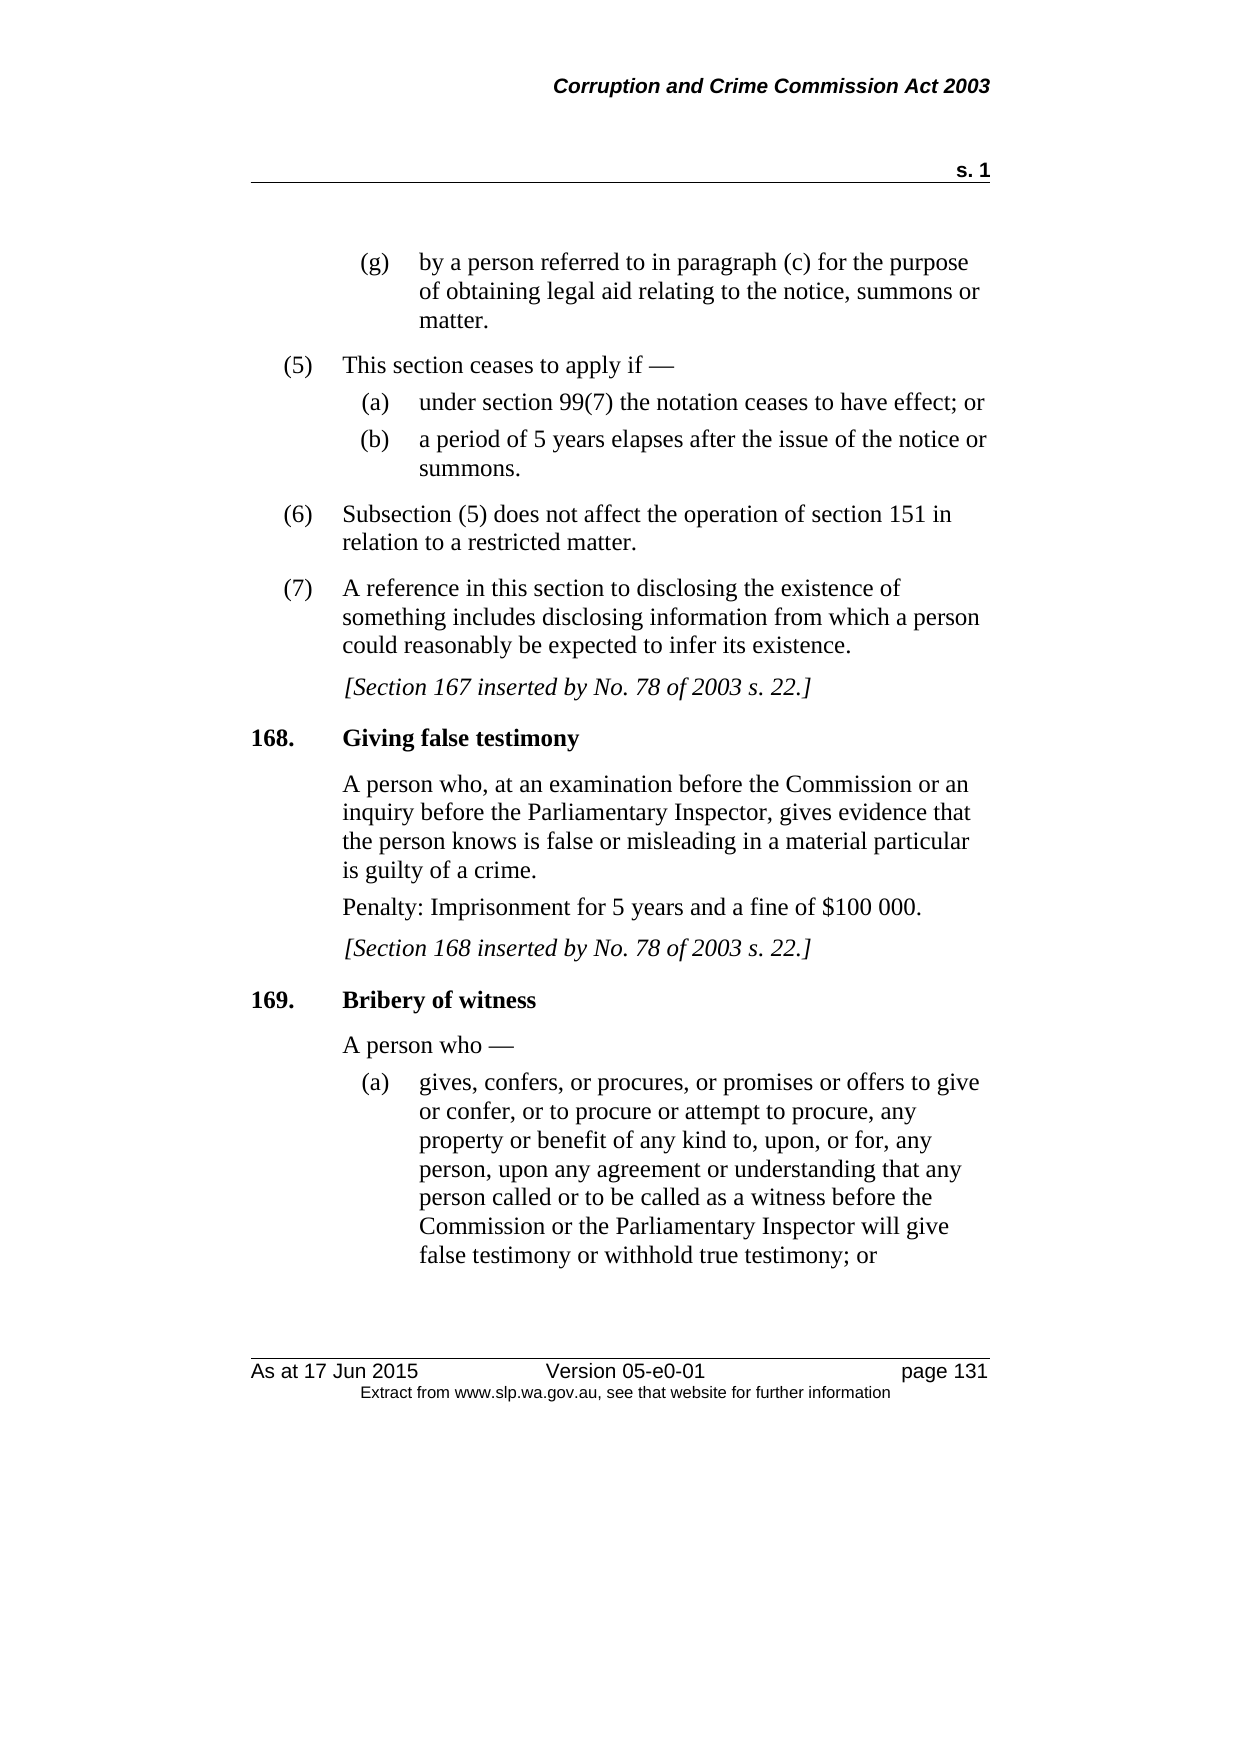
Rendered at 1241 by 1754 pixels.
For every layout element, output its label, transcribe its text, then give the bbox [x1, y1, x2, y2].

text (6) Subsection (5) does not affect the operation of section 151 in relation to a restricted matter. [251, 499, 990, 556]
text (b) a period of 5 years elapses after the issue of the notice or summons. [251, 424, 990, 482]
subtitle 168. Giving false testimony [251, 723, 990, 752]
text (a) under section 99(7) the notation ceases to have effect; or [251, 387, 990, 416]
text (5) This section ceases to apply if — [251, 350, 990, 379]
text Penalty: Imprisonment for 5 years and a fine of $100 000. [251, 892, 990, 921]
text A person who — [251, 1030, 990, 1059]
text (g) by a person referred to in paragraph (c) for the purpose of obtaining legal aid relating to the notice, summons or matter. [251, 247, 990, 334]
text A person who, at an examination before the Commission or an inquiry before the Parliamentary Inspector, gives evidence that the person knows is false or misleading in a material particular is guilty of a crime. [251, 769, 990, 884]
text (7) A reference in this section to disclosing the existence of something includes disclosing information from which a person could reasonably be expected to infer its existence. [251, 573, 990, 659]
subtitle 169. Bribery of witness [251, 985, 990, 1014]
text [Section 167 inserted by No. 78 of 2003 s. 22.] [251, 672, 990, 700]
text [Section 168 inserted by No. 78 of 2003 s. 22.] [251, 933, 990, 962]
text (a) gives, confers, or procures, or promises or offers to give or confer, or to procure or attempt to procure, any property or benefit of any kind to, upon, or for, any person, upon any agreement or understanding that any person called or to be called as a witness before the Commission or the Parliamentary Inspector will give false testimony or withhold true testimony; or [251, 1067, 990, 1269]
